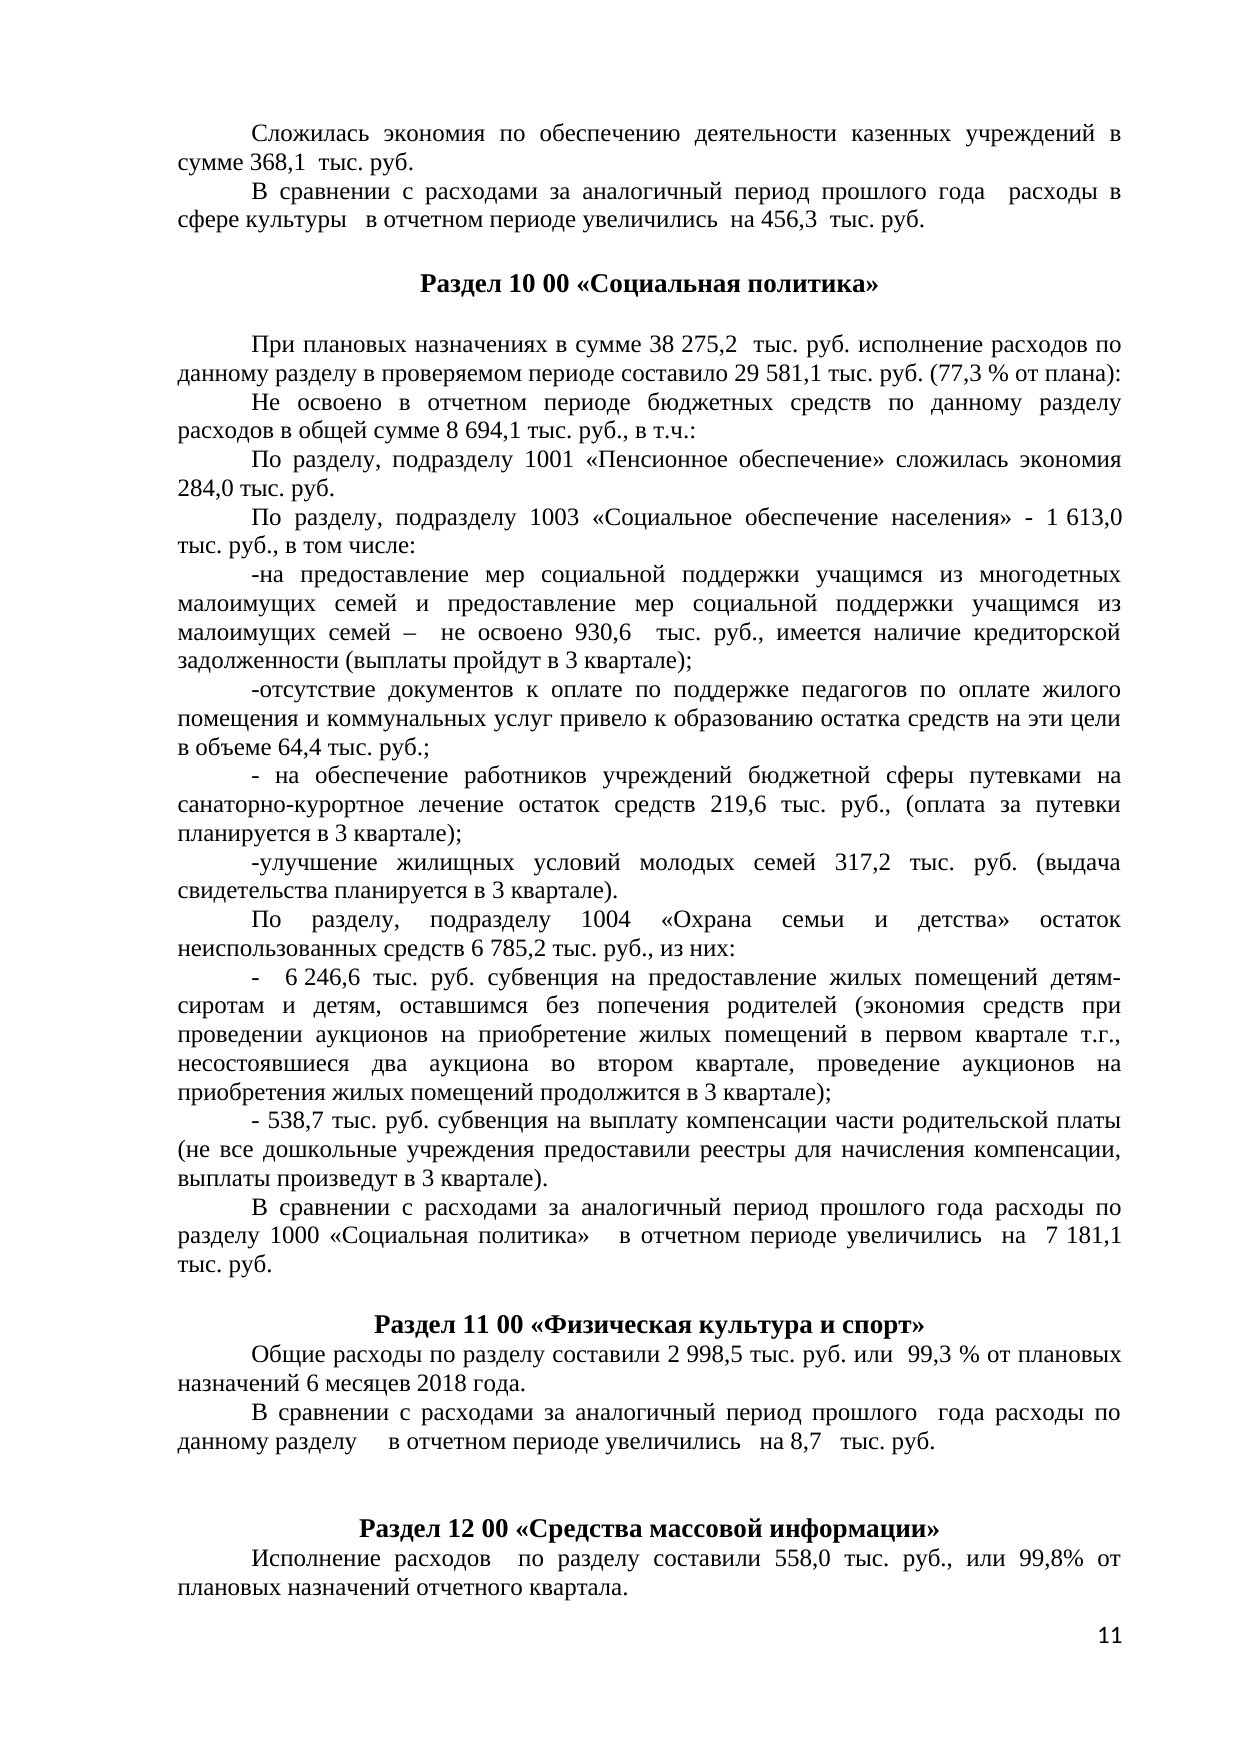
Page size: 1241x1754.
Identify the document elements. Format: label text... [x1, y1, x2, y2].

text Не освоено в отчетном периоде бюджетных средств по данному разделу расходов в общей сумме 8 694,1 тыс. руб., в т.ч.: [177, 387, 1122, 444]
text - 538,7 тыс. руб. субвенция на выплату компенсации части родительской платы (не все дошкольные учреждения предоставили реестры для начисления компенсации, выплаты произведут в 3 квартале). [177, 1105, 1122, 1192]
text По разделу, подразделу 1001 «Пенсионное обеспечение» сложилась экономия 284,0 тыс. руб. [177, 444, 1122, 502]
text Сложилась экономия по обеспечению деятельности казенных учреждений в сумме 368,1 тыс. руб. [177, 118, 1122, 176]
text В сравнении с расходами за аналогичный период прошлого года расходы по данному разделу в отчетном периоде увеличились на 8,7 тыс. руб. [177, 1397, 1122, 1454]
text Исполнение расходов по разделу составили 558,0 тыс. руб., или 99,8% от плановых назначений отчетного квартала. [177, 1543, 1122, 1601]
text -на предоставление мер социальной поддержки учащимся из многодетных малоимущих семей и предоставление мер социальной поддержки учащимся из малоимущих семей – не освоено 930,6 тыс. руб., имеется наличие кредиторской задолженности (выплаты пройдут в 3 квартале); [177, 559, 1122, 674]
text - 6 246,6 тыс. руб. субвенция на предоставление жилых помещений детям-сиротам и детям, оставшимся без попечения родителей (экономия средств при проведении аукционов на приобретение жилых помещений в первом квартале т.г., несостоявшиеся два аукциона во втором квартале, проведение аукционов на приобретения жилых помещений продолжится в 3 квартале); [177, 962, 1122, 1105]
text В сравнении с расходами за аналогичный период прошлого года расходы по разделу 1000 «Социальная политика» в отчетном периоде увеличились на 7 181,1 тыс. руб. [177, 1192, 1122, 1278]
text Раздел 12 00 «Средства массовой информации» [177, 1512, 1122, 1543]
text Раздел 10 00 «Социальная политика» [177, 267, 1122, 298]
text -улучшение жилищных условий молодых семей 317,2 тыс. руб. (выдача свидетельства планируется в 3 квартале). [177, 847, 1122, 904]
text При плановых назначениях в сумме 38 275,2 тыс. руб. исполнение расходов по данному разделу в проверяемом периоде составило 29 581,1 тыс. руб. (77,3 % от плана): [177, 329, 1122, 387]
text Раздел 11 00 «Физическая культура и спорт» [177, 1308, 1122, 1339]
text Общие расходы по разделу составили 2 998,5 тыс. руб. или 99,3 % от плановых назначений 6 месяцев 2018 года. [177, 1339, 1122, 1397]
text По разделу, подразделу 1003 «Социальное обеспечение населения» - 1 613,0 тыс. руб., в том числе: [177, 502, 1122, 559]
text В сравнении с расходами за аналогичный период прошлого года расходы в сфере культуры в отчетном периоде увеличились на 456,3 тыс. руб. [177, 176, 1122, 233]
text - на обеспечение работников учреждений бюджетной сферы путевками на санаторно-курортное лечение остаток средств 219,6 тыс. руб., (оплата за путевки планируется в 3 квартале); [177, 760, 1122, 847]
text -отсутствие документов к оплате по поддержке педагогов по оплате жилого помещения и коммунальных услуг привело к образованию остатка средств на эти цели в объеме 64,4 тыс. руб.; [177, 674, 1122, 760]
text По разделу, подразделу 1004 «Охрана семьи и детства» остаток неиспользованных средств 6 785,2 тыс. руб., из них: [177, 904, 1122, 962]
